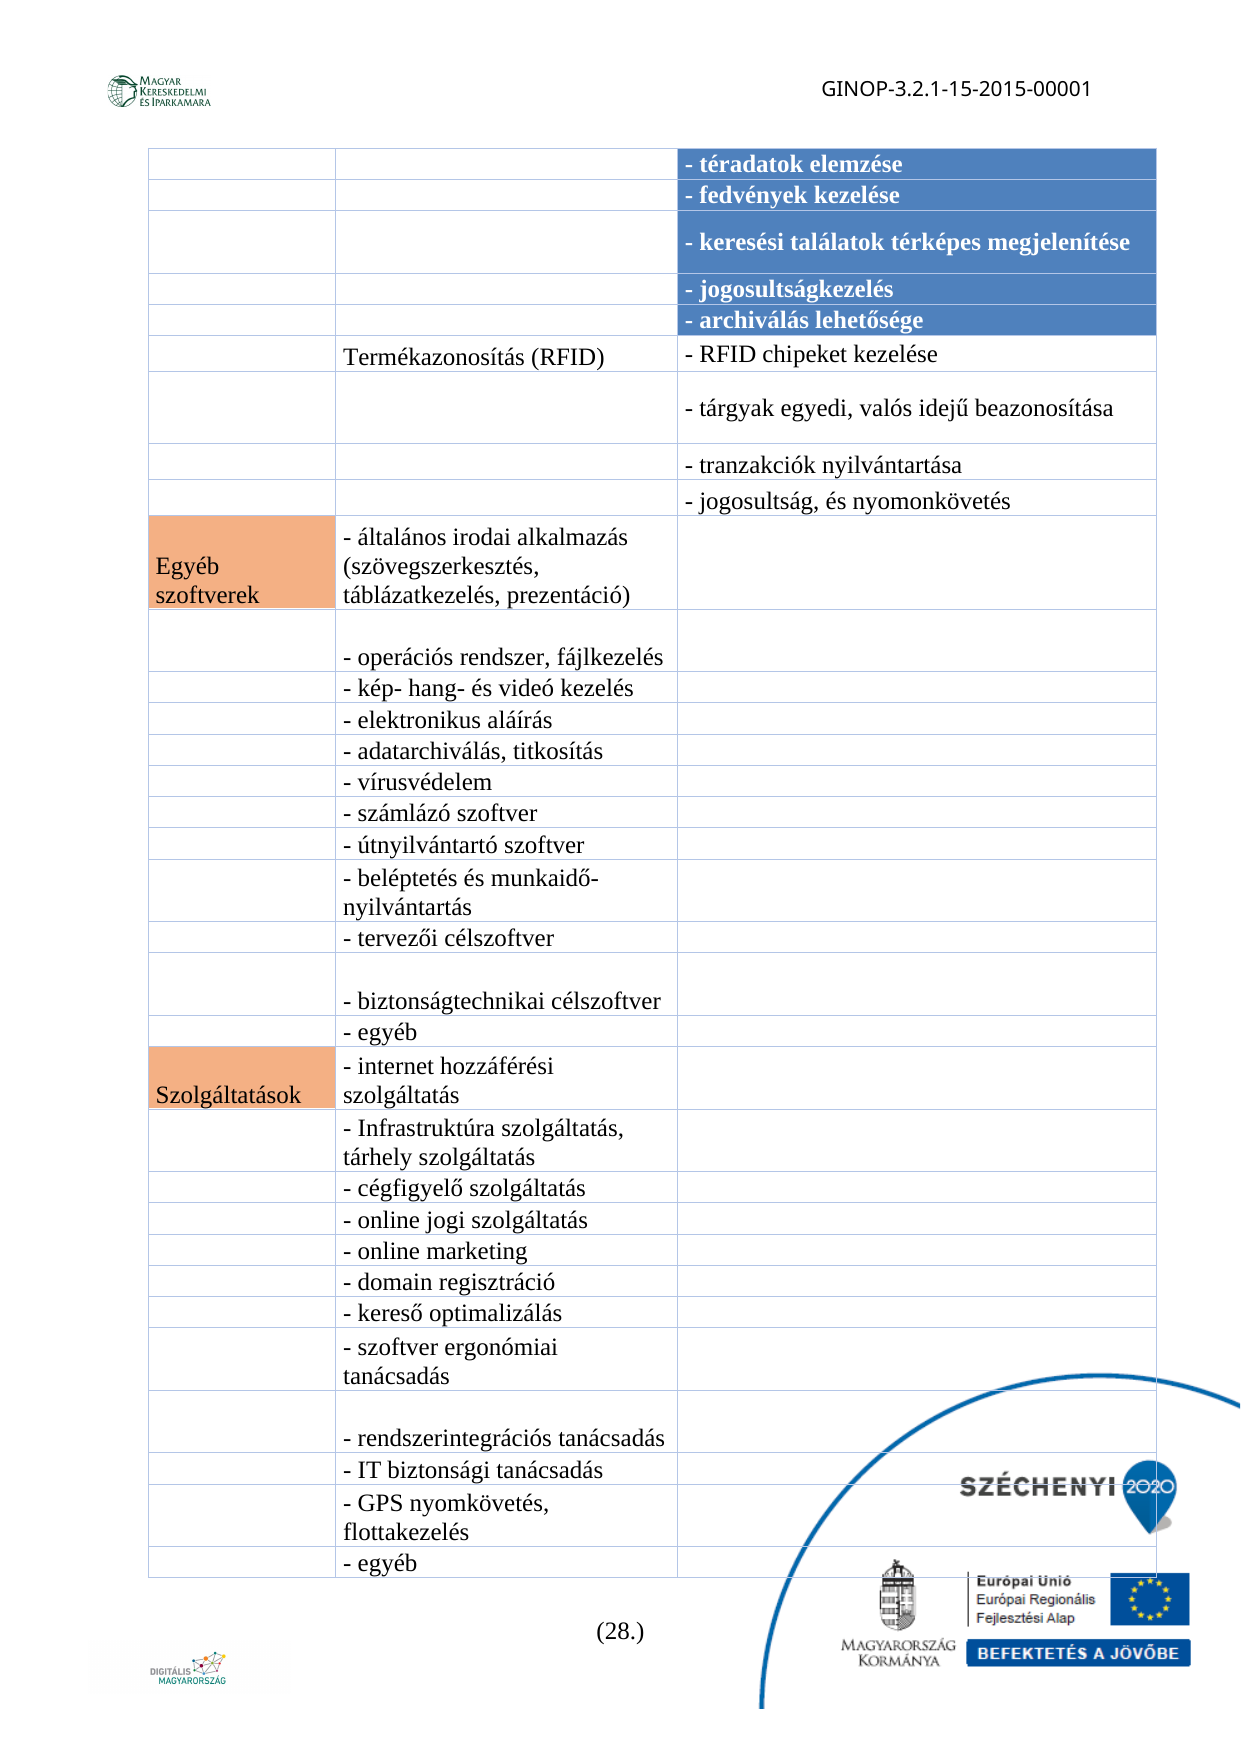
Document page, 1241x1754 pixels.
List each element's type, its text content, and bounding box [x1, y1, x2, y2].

table_cell [336, 444, 677, 479]
table_cell [149, 1235, 335, 1265]
table_cell - szoftver ergonómiai tanácsadás [336, 1328, 677, 1390]
table_cell [149, 180, 335, 210]
table_cell - fedvények kezelése [678, 180, 1156, 210]
table_cell [678, 922, 1156, 952]
table_cell [678, 1453, 1156, 1483]
table_cell [678, 703, 1156, 733]
table_cell [678, 828, 1156, 858]
table_cell [336, 180, 677, 210]
table_cell Szolgáltatások [149, 1047, 335, 1108]
picture [87, 1640, 291, 1694]
table_cell Termékazonosítás (RFID) [336, 336, 677, 371]
table_cell [149, 1453, 335, 1483]
table_cell - tervezői célszoftver [336, 922, 677, 952]
table_cell [678, 797, 1156, 827]
table_cell - GPS nyomkövetés, flottakezelés [336, 1485, 677, 1546]
table_cell Egyéb szoftverek [149, 516, 335, 608]
table_cell [678, 1328, 1156, 1390]
table_cell [149, 828, 335, 858]
table_cell [149, 1328, 335, 1390]
table_cell [678, 1485, 1156, 1546]
table_cell - kereső optimalizálás [336, 1297, 677, 1327]
table_cell - kép- hang- és videó kezelés [336, 672, 677, 702]
table_cell [678, 516, 1156, 608]
table_cell [149, 305, 335, 335]
table_cell [336, 480, 677, 515]
table_cell [149, 211, 335, 273]
table_cell [678, 610, 1156, 671]
table_cell [149, 480, 335, 515]
table_cell [678, 1391, 1156, 1452]
table_cell - biztonságtechnikai célszoftver [336, 953, 677, 1015]
table_cell [149, 1016, 335, 1046]
table_cell - online marketing [336, 1235, 677, 1265]
table_cell [149, 1203, 335, 1233]
table_cell [149, 797, 335, 827]
table_cell [678, 735, 1156, 765]
table_cell - elektronikus aláírás [336, 703, 677, 733]
table_cell [149, 953, 335, 1015]
table_cell - RFID chipeket kezelése [678, 336, 1156, 371]
table_cell [678, 1047, 1156, 1108]
table_cell [149, 1297, 335, 1327]
table_cell [678, 1016, 1156, 1046]
table_cell - Infrastruktúra szolgáltatás, tárhely szolgáltatás [336, 1110, 677, 1171]
table_cell [149, 1547, 335, 1577]
table_cell [149, 149, 335, 179]
table_cell - egyéb [336, 1016, 677, 1046]
table_cell - IT biztonsági tanácsadás [336, 1453, 677, 1483]
table_cell [678, 1203, 1156, 1233]
table_cell [149, 922, 335, 952]
picture [717, 1350, 1241, 1709]
table_cell [149, 1391, 335, 1452]
table_cell [678, 1172, 1156, 1202]
table_cell [678, 766, 1156, 796]
table_cell [149, 1485, 335, 1546]
table_cell - tranzakciók nyilvántartása [678, 444, 1156, 479]
table_cell [149, 1172, 335, 1202]
table_cell - online jogi szolgáltatás [336, 1203, 677, 1233]
table_cell [149, 336, 335, 371]
table_cell [149, 1266, 335, 1296]
table_cell [678, 1297, 1156, 1327]
table_cell - általános irodai alkalmazás (szövegszerkesztés, táblázatkezelés, prezentáció) [336, 516, 677, 608]
table_cell - domain regisztráció [336, 1266, 677, 1296]
table_cell [678, 860, 1156, 921]
table_cell [149, 274, 335, 304]
table_cell [149, 672, 335, 702]
table_cell [149, 703, 335, 733]
table_cell - jogosultság, és nyomonkövetés [678, 480, 1156, 515]
table_cell - cégfigyelő szolgáltatás [336, 1172, 677, 1202]
table_cell - operációs rendszer, fájlkezelés [336, 610, 677, 671]
table_cell - keresési találatok térképes megjelenítése [678, 211, 1156, 273]
table_cell [678, 1110, 1156, 1171]
table_cell - egyéb [336, 1547, 677, 1577]
table_cell [336, 274, 677, 304]
table_cell - beléptetés és munkaidő-nyilvántartás [336, 860, 677, 921]
table_cell - jogosultságkezelés [678, 274, 1156, 304]
table_cell - téradatok elemzése [678, 149, 1156, 179]
table_cell [336, 372, 677, 443]
picture [107, 75, 211, 107]
table_cell - adatarchiválás, titkosítás [336, 735, 677, 765]
table_cell [336, 305, 677, 335]
table_cell - útnyilvántartó szoftver [336, 828, 677, 858]
table_cell [149, 372, 335, 443]
table_cell [336, 211, 677, 273]
table_cell [149, 1110, 335, 1171]
table_cell [678, 953, 1156, 1015]
table_cell [678, 1235, 1156, 1265]
table_cell - archiválás lehetősége [678, 305, 1156, 335]
table_cell - rendszerintegrációs tanácsadás [336, 1391, 677, 1452]
table_cell - vírusvédelem [336, 766, 677, 796]
table_cell [149, 735, 335, 765]
table_cell [149, 444, 335, 479]
table_cell [336, 149, 677, 179]
table_cell [149, 860, 335, 921]
table_cell [678, 1266, 1156, 1296]
table_cell - tárgyak egyedi, valós idejű beazonosítása [678, 372, 1156, 443]
table_cell [678, 1547, 1156, 1577]
table_cell - internet hozzáférési szolgáltatás [336, 1047, 677, 1108]
table_cell [678, 672, 1156, 702]
table_cell - számlázó szoftver [336, 797, 677, 827]
table_cell [149, 610, 335, 671]
table_cell [149, 766, 335, 796]
